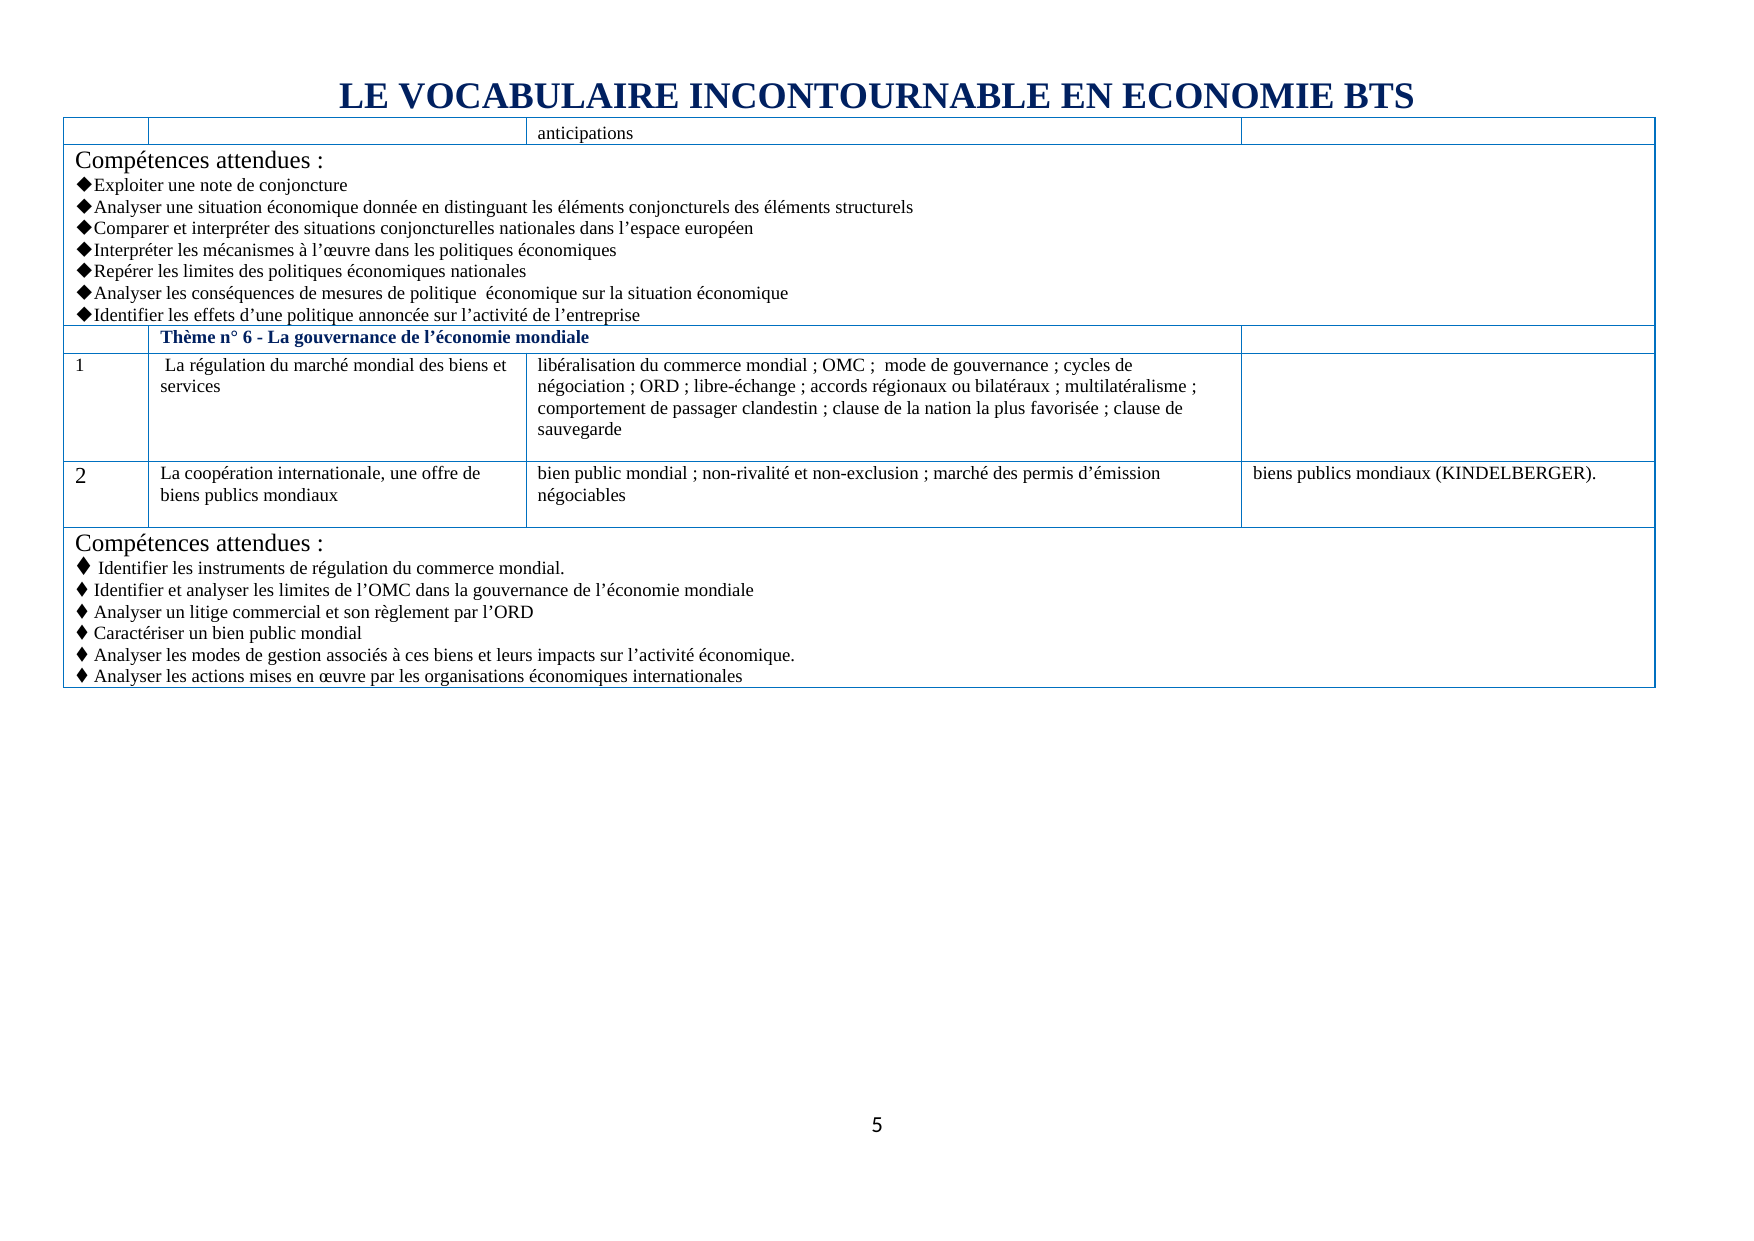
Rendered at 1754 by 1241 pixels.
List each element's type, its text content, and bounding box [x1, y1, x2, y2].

table_cell Thème n° 6 - La gouvernance de l’économie mondiale [149, 326, 1241, 352]
table_cell La régulation du marché mondial des biens et services [149, 354, 526, 461]
table_cell [1242, 354, 1654, 461]
table_cell 1 [64, 354, 148, 461]
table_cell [527, 118, 1241, 144]
table_cell libéralisation du commerce mondial ; OMC ; mode de gouvernance ; cycles de négociation ; ORD ; libre-échange ; accords régionaux ou bilatéraux ; multilatéralisme ; comportement de passager clandestin ; clause de la nation la plus favorisée ; clause de sauvegarde [527, 354, 1241, 461]
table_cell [1242, 118, 1654, 144]
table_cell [149, 118, 526, 144]
table_cell 2 [64, 118, 148, 144]
table_cell La coopération internationale, une offre de biens publics mondiaux [149, 462, 526, 527]
table_cell [1242, 326, 1654, 352]
table_cell 2 [64, 462, 148, 527]
table_cell Compétences attendues : Identifier les instruments de régulation du commerce mondial. Identifier et analyser les limites de l’OMC dans la gouvernance de l’économie mondiale Analyser un litige commercial et son règlement par l’ORD Caractériser un bien public mondial Analyser les modes de gestion associés à ces biens et leurs impacts sur l’activité économique. Analyser les actions mises en œuvre par les organisations économiques internationales [64, 528, 1654, 687]
table_cell biens publics mondiaux (KINDELBERGER). [1242, 462, 1654, 527]
table_cell [64, 326, 148, 352]
table_cell bien public mondial ; non-rivalité et non-exclusion ; marché des permis d’émission négociables [527, 462, 1241, 527]
table_cell Compétences attendues : Exploiter une note de conjoncture Analyser une situation économique donnée en distinguant les éléments conjoncturels des éléments structurels Comparer et interpréter des situations conjoncturelles nationales dans l’espace européen Interpréter les mécanismes à l’œuvre dans les politiques économiques Repérer les limites des politiques économiques nationales Analyser les conséquences de mesures de politique économique sur la situation économique Identifier les effets d’une politique annoncée sur l’activité de l’entreprise [64, 145, 1654, 325]
